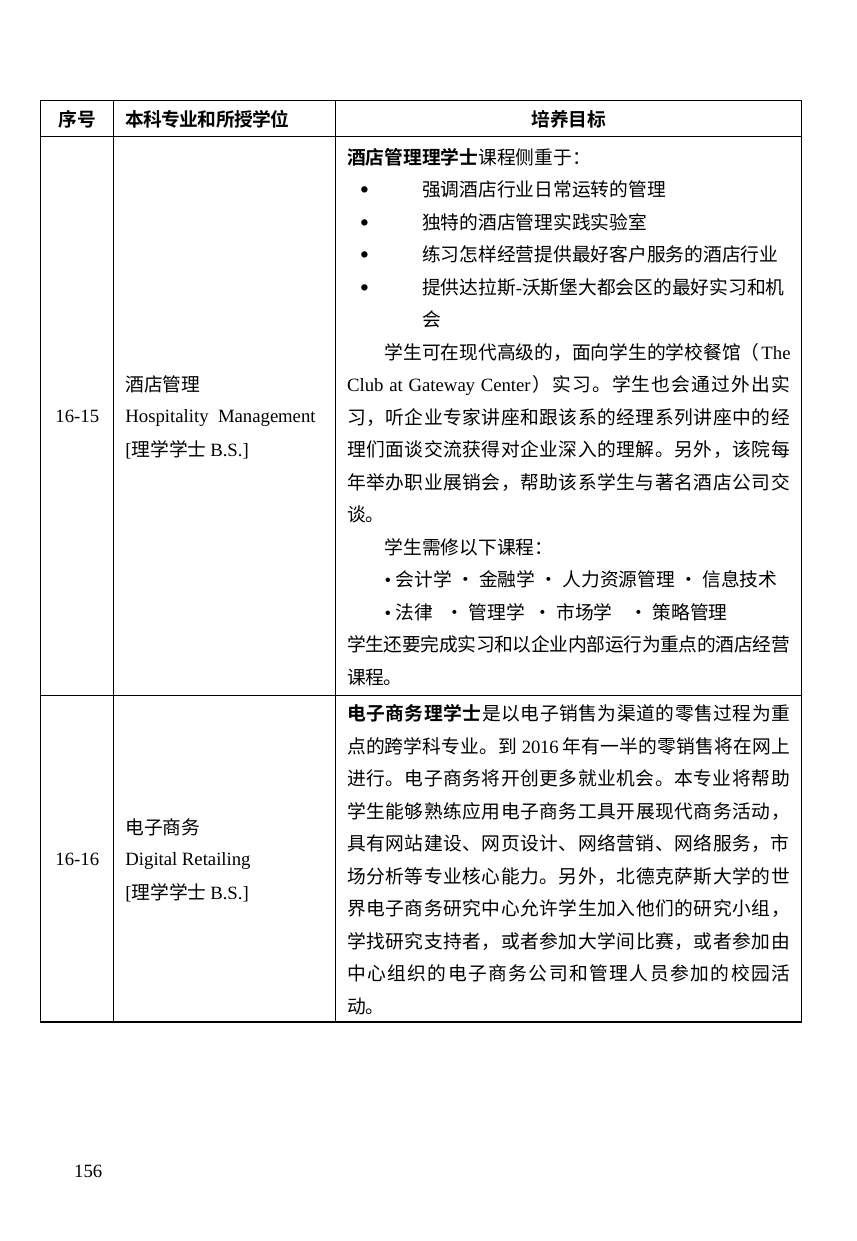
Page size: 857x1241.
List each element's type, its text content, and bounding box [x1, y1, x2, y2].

table_cell 电子商务理学士是以电子销售为渠道的零售过程为重点的跨学科专业。到2016年有一半的零销售将在网上进行。电子商务将开创更多就业机会。本专业将帮助学生能够熟练应用电子商务工具开展现代商务活动，具有网站建设、网页设计、网络营销、网络服务，市场分析等专业核心能力。另外，北德克萨斯大学的世界电子商务研究中心允许学生加入他们的研究小组，学找研究支持者，或者参加大学间比赛，或者参加由中心组织的电子商务公司和管理人员参加的校园活动。 [336, 696, 801, 1021]
table_header 序号 [41, 101, 113, 136]
table_header 本科专业和所授学位 [114, 101, 335, 136]
table_cell 酒店管理理学士课程侧重于： 强调酒店行业日常运转的管理 独特的酒店管理实践实验室 练习怎样经营提供最好客户服务的酒店行业 提供达拉斯-沃斯堡大都会区的最好实习和机会 学生可在现代高级的，面向学生的学校餐馆（The Club at Gateway Center）实习。学生也会通过外出实习，听企业专家讲座和跟该系的经理系列讲座中的经理们面谈交流获得对企业深入的理解。另外，该院每年举办职业展销会，帮助该系学生与著名酒店公司交谈。 学生需修以下课程： • 会计学 • 金融学 • 人力资源管理 • 信息技术 • 法律 • 管理学 • 市场学 • 策略管理 学生还要完成实习和以企业内部运行为重点的酒店经营课程。 [336, 137, 801, 695]
table_cell 酒店管理 Hospitality Management [理学学士B.S.] [114, 137, 335, 695]
table_cell 16-16 [41, 696, 113, 1021]
table_cell 16-15 [41, 137, 113, 695]
table_header 培养目标 [336, 101, 801, 136]
table_cell 电子商务 Digital Retailing [理学学士B.S.] [114, 696, 335, 1021]
